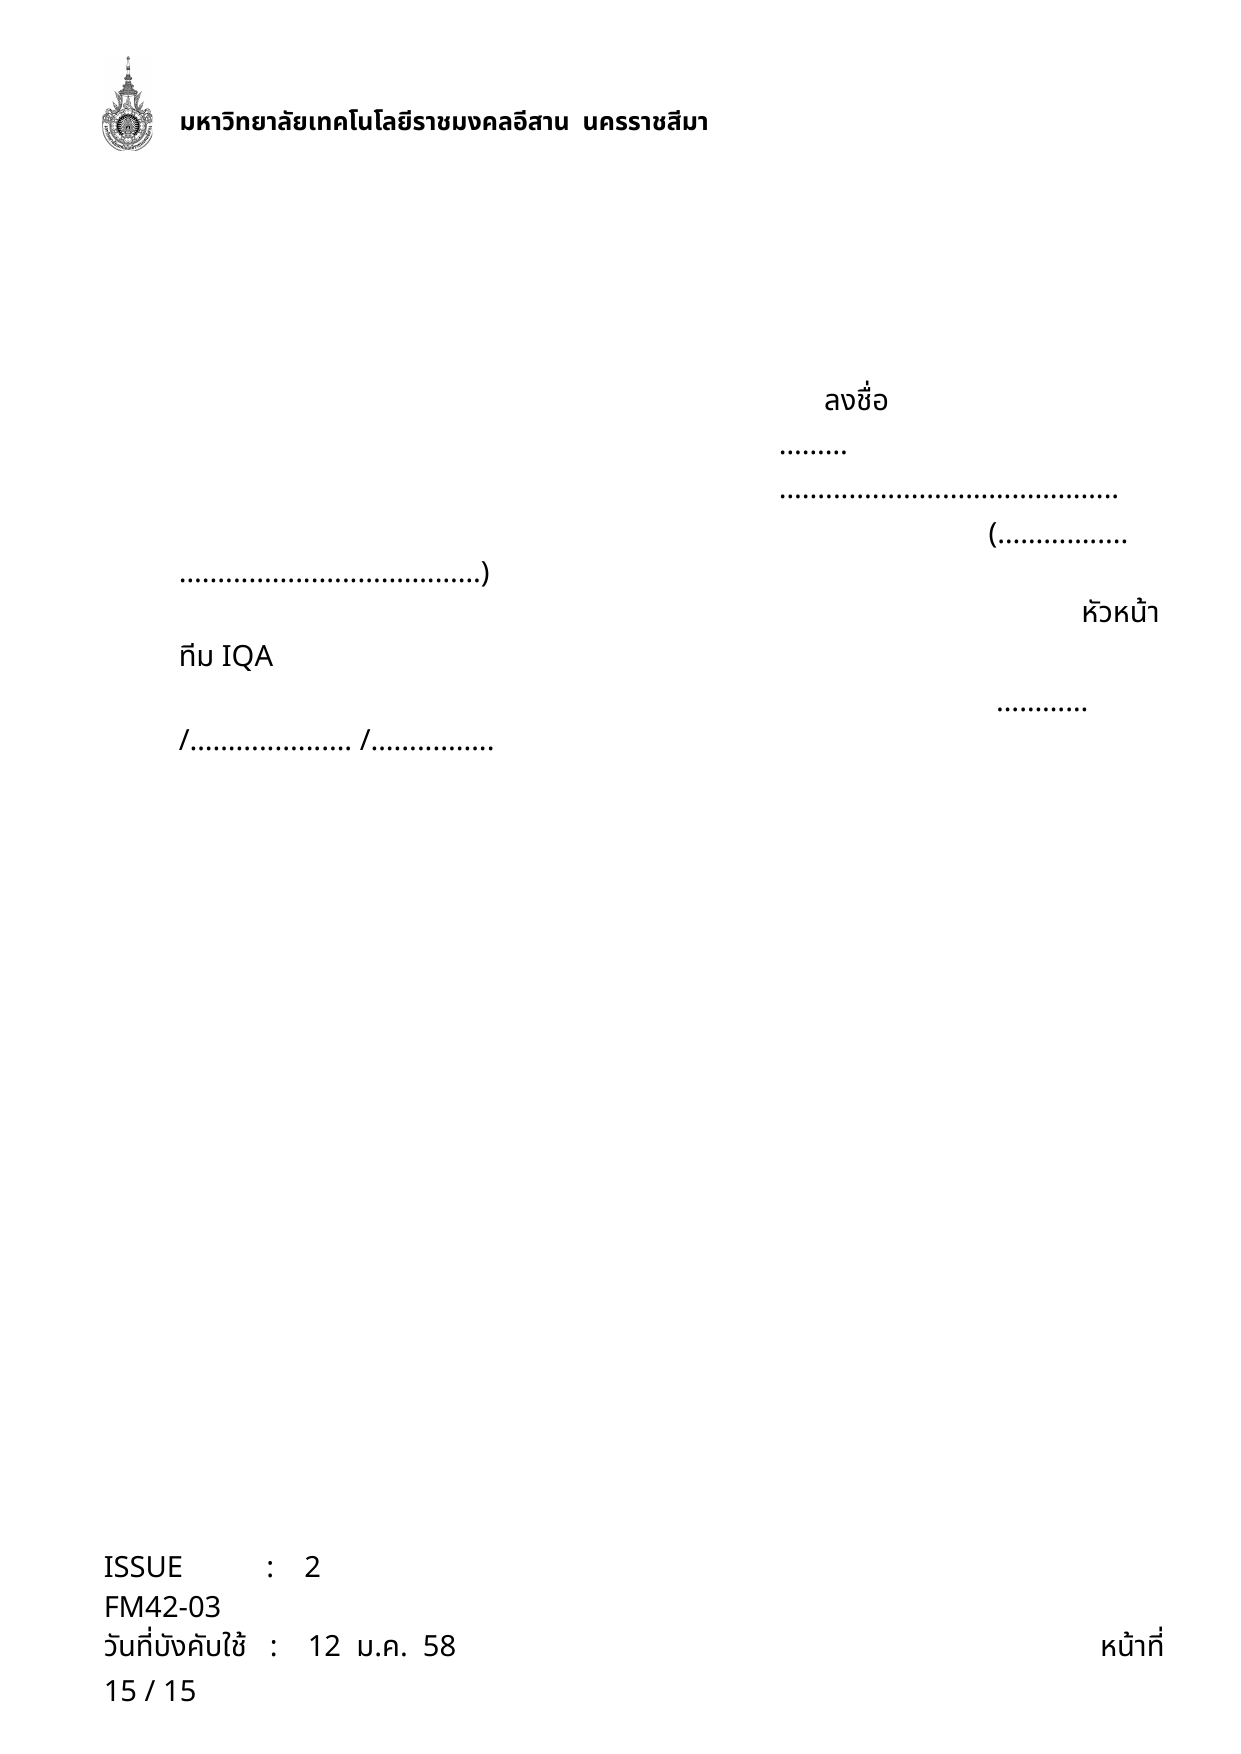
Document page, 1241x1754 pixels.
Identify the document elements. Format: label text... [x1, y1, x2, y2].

text หัวหน้าทีม IQA [178, 591, 1181, 680]
picture [102, 56, 153, 151]
text (………….....…........................…………) [178, 512, 1181, 591]
text ลงชื่อ ………….....................……………….. [778, 380, 1181, 512]
text ………… /……............… /….........…. [178, 680, 1181, 759]
